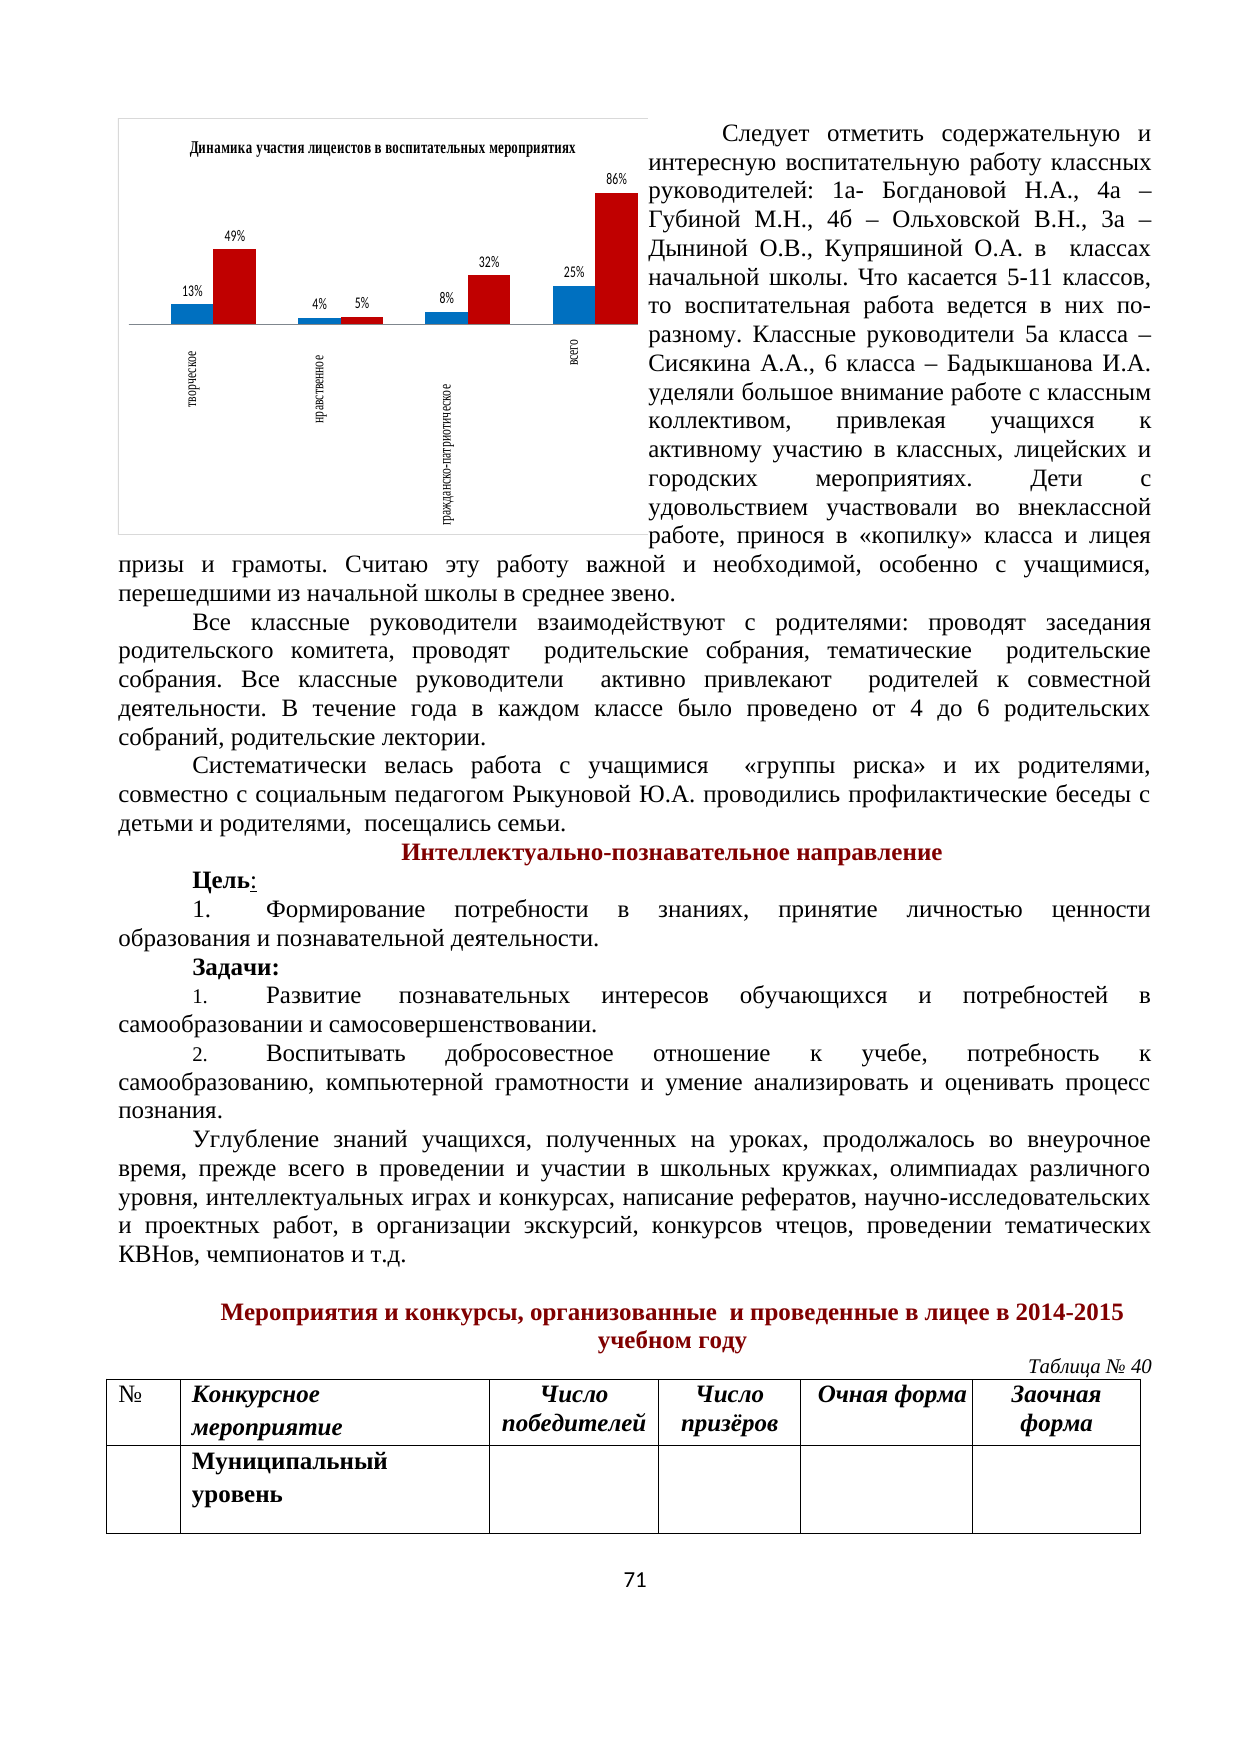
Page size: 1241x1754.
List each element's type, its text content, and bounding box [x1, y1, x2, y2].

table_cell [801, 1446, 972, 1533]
text Задачи: [118, 952, 1152, 981]
list Формирование потребности в знаниях, принятие личностью ценности образования и познавательной деятельности. [118, 894, 1152, 952]
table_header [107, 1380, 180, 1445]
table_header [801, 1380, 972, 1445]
list Развитие познавательных интересов обучающихся и потребностей в самообразовании и самосовершенствовании. [118, 981, 1152, 1038]
text Систематически велась работа с учащимися «группы риска» и их родителями, совместно с социальным педагогом Рыкуновой Ю.А. проводились профилактические беседы с детьми и родителями, посещались семьи. [118, 751, 1152, 837]
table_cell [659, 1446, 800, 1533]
text Углубление знаний учащихся, полученных на уроках, продолжалось во внеурочное время, прежде всего в проведении и участии в школьных кружках, олимпиадах различного уровня, интеллектуальных играх и конкурсах, написание рефератов, научно-исследовательских и проектных работ, в организации экскурсий, конкурсов чтецов, проведении тематических КВНов, чемпионатов и т.д. [118, 1124, 1152, 1268]
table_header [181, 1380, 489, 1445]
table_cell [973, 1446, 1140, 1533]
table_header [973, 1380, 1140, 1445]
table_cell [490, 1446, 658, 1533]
text Цель: [118, 866, 1152, 894]
text Таблица № 40 [193, 1354, 1152, 1378]
text Мероприятия и конкурсы, организованные и проведенные в лицее в 2014-2015 учебном году [193, 1297, 1152, 1354]
text Все классные руководители взаимодействуют с родителями: проводят заседания родительского комитета, проводят родительские собрания, тематические родительские собрания. Все классные руководители активно привлекают родителей к совместной деятельности. В течение года в каждом классе было проведено от 4 до 6 родительских собраний, родительские лектории. [118, 607, 1152, 751]
text Следует отметить содержательную и интересную воспитательную работу классных руководителей: 1а- Богдановой Н.А., 4а – Губиной М.Н., 4б – Ольховской В.Н., 3а –Дыниной О.В., Купряшиной О.А. в классах начальной школы. Что касается 5-11 классов, то воспитательная работа ведется в них по-разному. Классные руководители 5а класса – Сисякина А.А., 6 класса – Бадыкшанова И.А. уделяли большое внимание работе с классным коллективом, привлекая учащихся к активному участию в классных, лицейских и городских мероприятиях. Дети с удовольствием участвовали во внеклассной работе, принося в «копилку» класса и лицея призы и грамоты. Считаю эту работу важной и необходимой, особенно с учащимися, перешедшими из начальной школы в среднее звено. [118, 118, 1152, 607]
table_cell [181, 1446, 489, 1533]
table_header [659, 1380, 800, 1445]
text Интеллектуально-познавательное направление [118, 837, 1152, 866]
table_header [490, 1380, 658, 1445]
list Воспитывать добросовестное отношение к учебе, потребность к самообразованию, компьютерной грамотности и умение анализировать и оценивать процесс познания. [118, 1038, 1152, 1124]
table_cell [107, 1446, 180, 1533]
